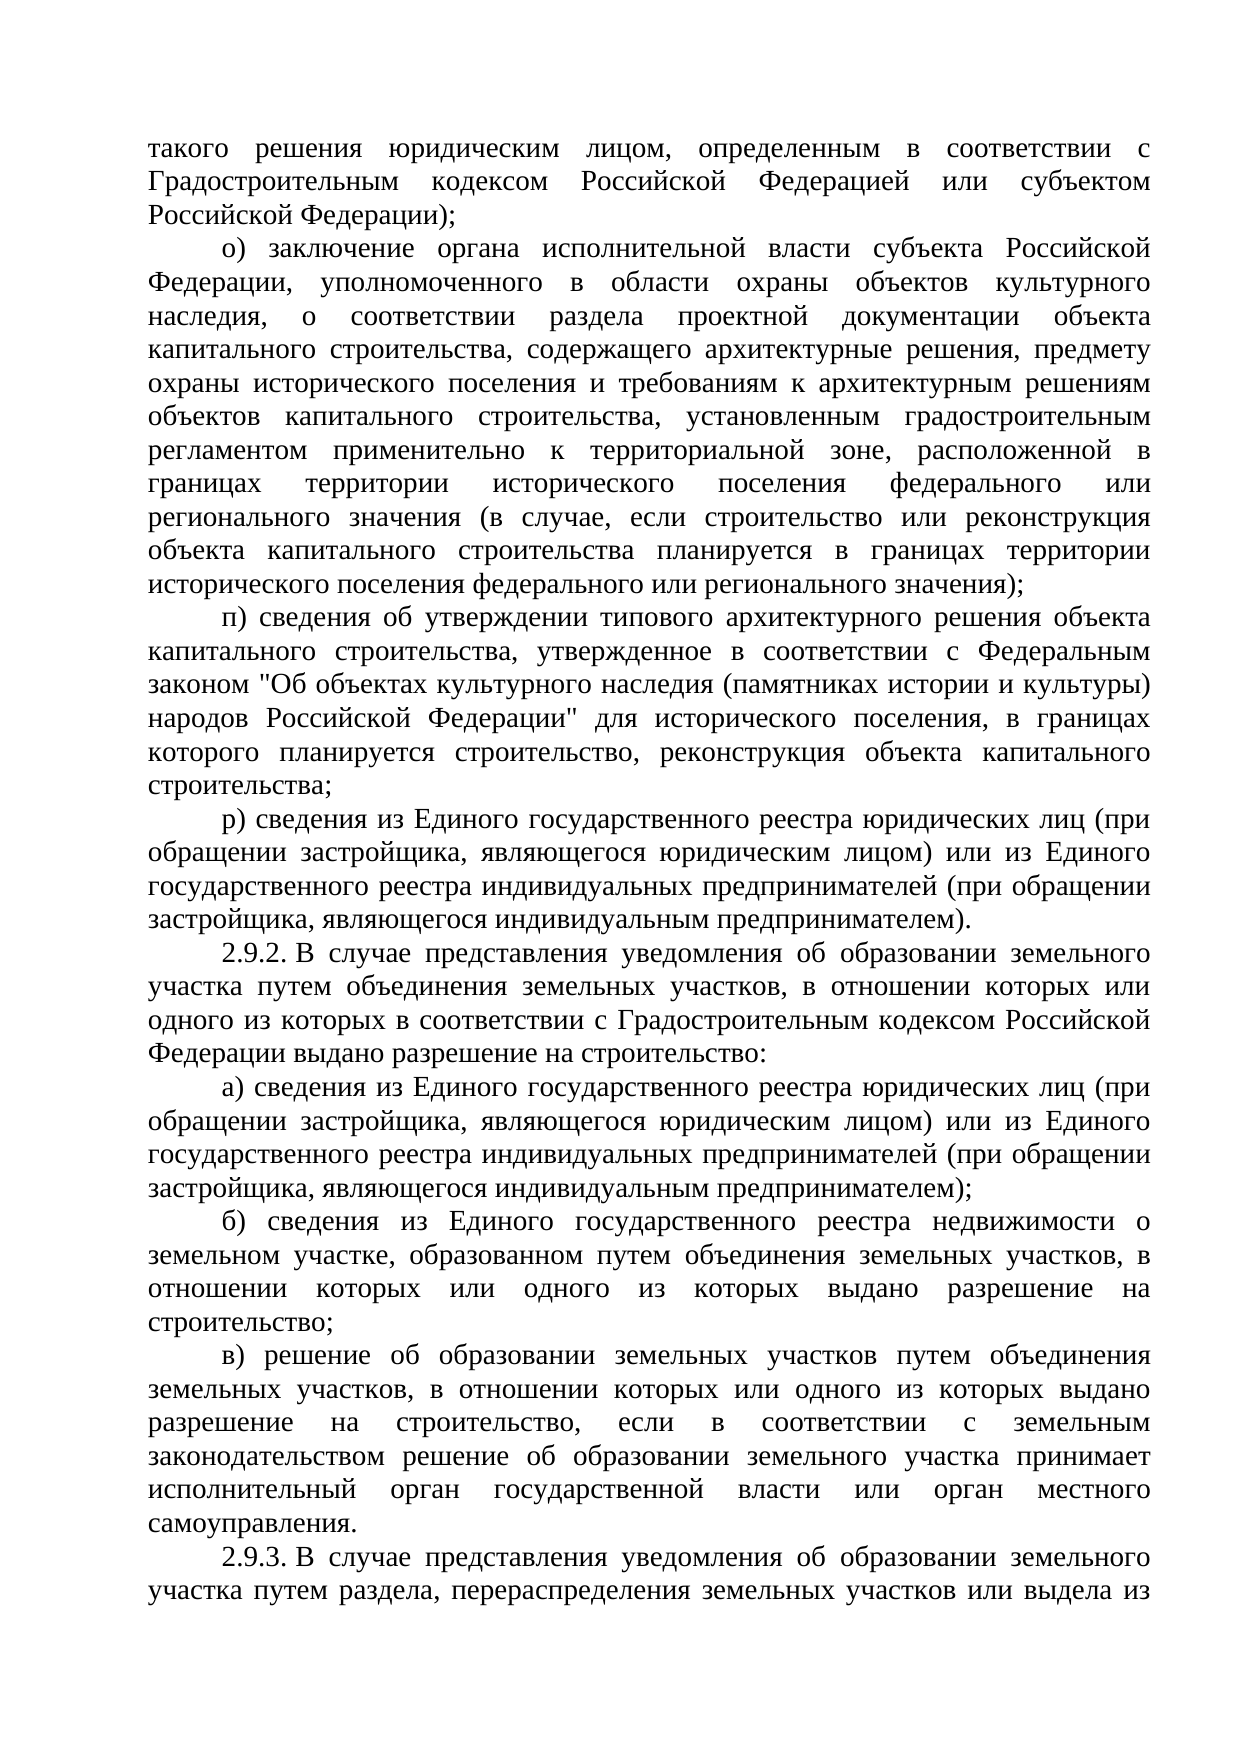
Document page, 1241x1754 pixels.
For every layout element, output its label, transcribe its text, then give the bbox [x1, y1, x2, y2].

text р) сведения из Единого государственного реестра юридических лиц (при обращении застройщика, являющегося юридическим лицом) или из Единого государственного реестра индивидуальных предпринимателей (при обращении застройщика, являющегося индивидуальным предпринимателем). [148, 801, 1152, 935]
text 2.9.2. В случае представления уведомления об образовании земельного участка путем объединения земельных участков, в отношении которых или одного из которых в соответствии с Градостроительным кодексом Российской Федерации выдано разрешение на строительство: [148, 935, 1152, 1069]
text п) сведения об утверждении типового архитектурного решения объекта капитального строительства, утвержденное в соответствии с Федеральным законом "Об объектах культурного наследия (памятниках истории и культуры) народов Российской Федерации" для исторического поселения, в границах которого планируется строительство, реконструкция объекта капитального строительства; [148, 599, 1152, 801]
text б) сведения из Единого государственного реестра недвижимости о земельном участке, образованном путем объединения земельных участков, в отношении которых или одного из которых выдано разрешение на строительство; [148, 1203, 1152, 1337]
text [148, 130, 1152, 231]
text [148, 1539, 1152, 1606]
text а) сведения из Единого государственного реестра юридических лиц (при обращении застройщика, являющегося юридическим лицом) или из Единого государственного реестра индивидуальных предпринимателей (при обращении застройщика, являющегося индивидуальным предпринимателем); [148, 1069, 1152, 1203]
text о) заключение органа исполнительной власти субъекта Российской Федерации, уполномоченного в области охраны объектов культурного наследия, о соответствии раздела проектной документации объекта капитального строительства, содержащего архитектурные решения, предмету охраны исторического поселения и требованиям к архитектурным решениям объектов капитального строительства, установленным градостроительным регламентом применительно к территориальной зоне, расположенной в границах территории исторического поселения федерального или регионального значения (в случае, если строительство или реконструкция объекта капитального строительства планируется в границах территории исторического поселения федерального или регионального значения); [148, 231, 1152, 599]
text в) решение об образовании земельных участков путем объединения земельных участков, в отношении которых или одного из которых выдано разрешение на строительство, если в соответствии с земельным законодательством решение об образовании земельного участка принимает исполнительный орган государственной власти или орган местного самоуправления. [148, 1337, 1152, 1539]
